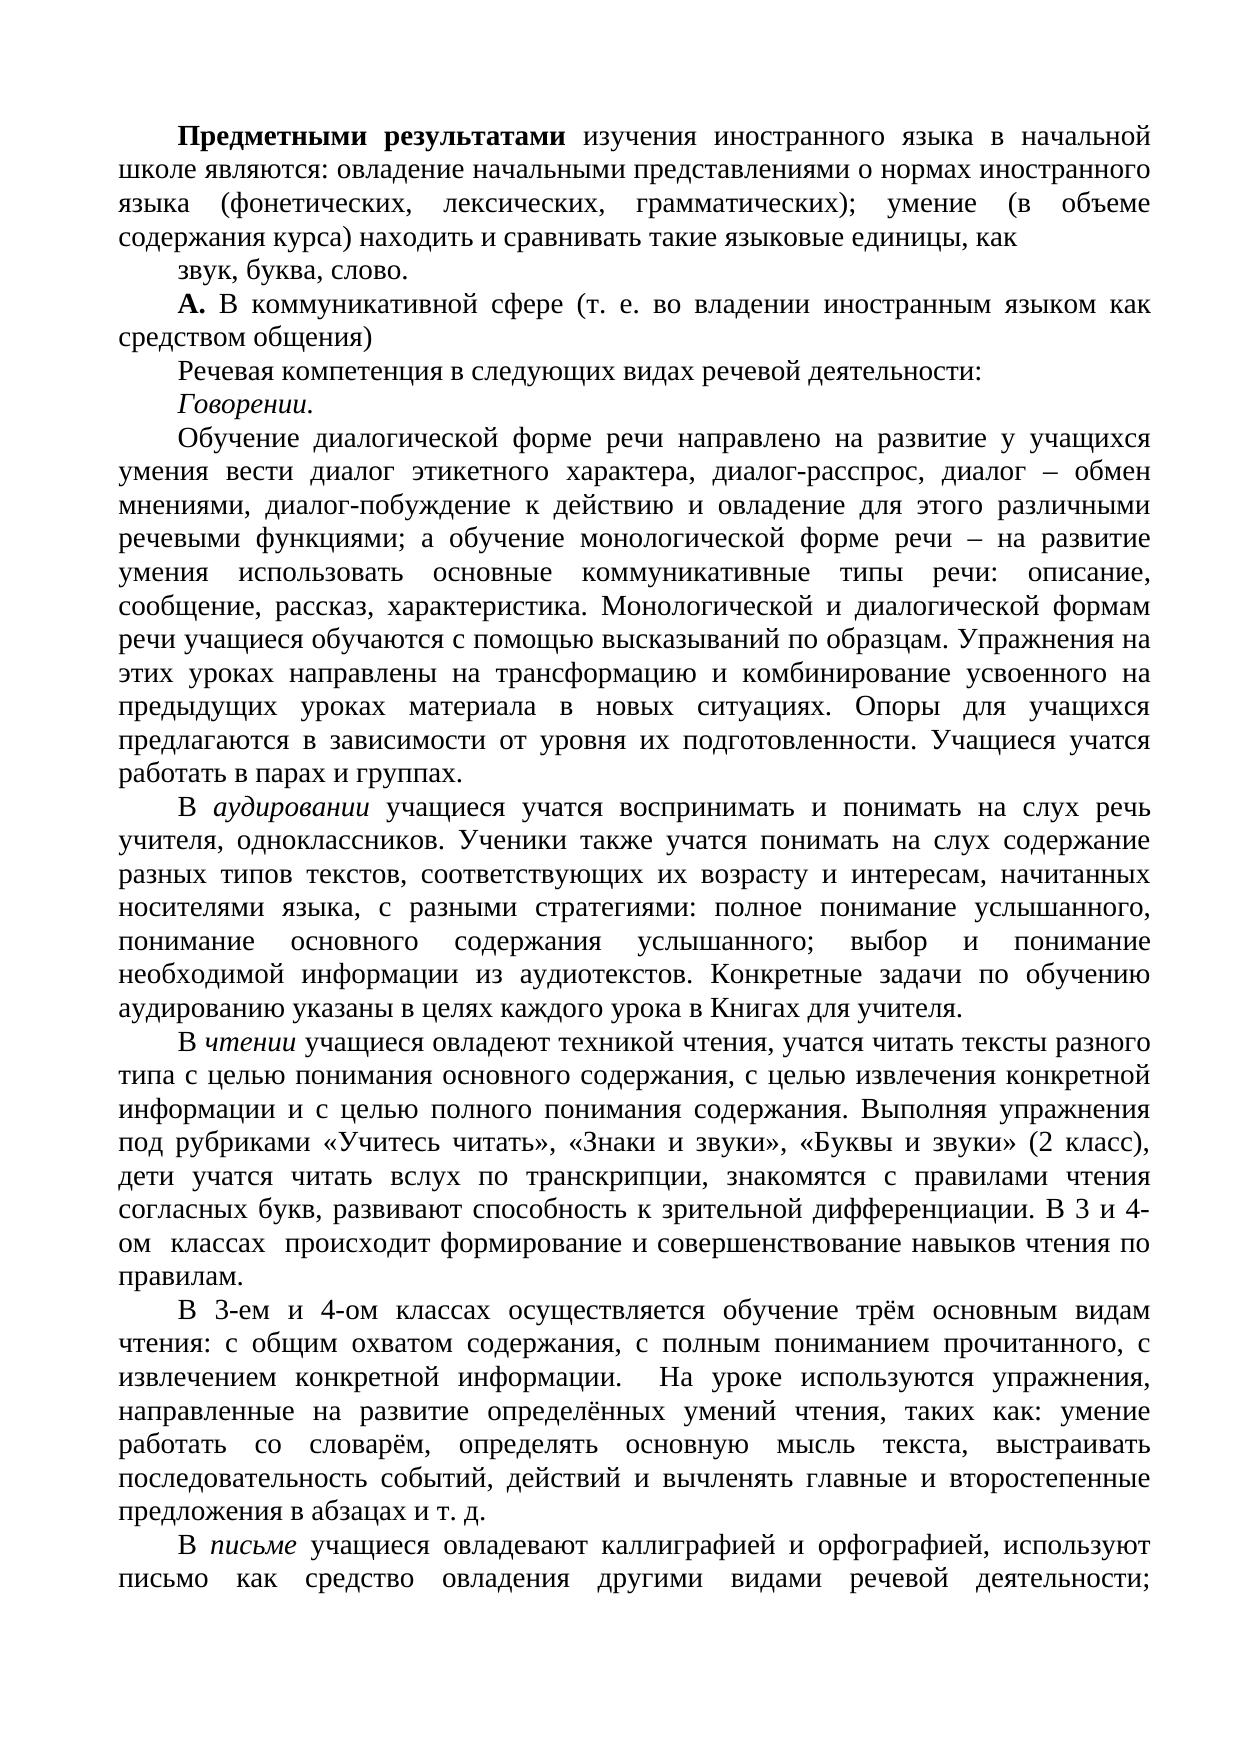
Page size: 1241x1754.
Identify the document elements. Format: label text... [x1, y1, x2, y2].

text Предметными результатами изучения иностранного языка в начальной школе являются: овладение начальными представлениями о нормах иностранного языка (фонетических, лексических, грамматических); умение (в объеме содержания курса) находить и сравнивать такие языковые единицы, как [118, 118, 1152, 252]
text Говорении. [118, 386, 1152, 420]
text Речевая компетенция в следующих видах речевой деятельности: [118, 353, 1152, 386]
text звук, буква, слово. [118, 252, 1152, 286]
text А. В коммуникативной сфере (т. е. во владении иностранным языком как средством общения) [118, 286, 1152, 353]
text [118, 1527, 1152, 1594]
text В аудировании учащиеся учатся воспринимать и понимать на слух речь учителя, одноклассников. Ученики также учатся понимать на слух содержание разных типов текстов, соответствующих их возрасту и интересам, начитанных носителями языка, с разными стратегиями: полное понимание услышанного, понимание основного содержания услышанного; выбор и понимание необходимой информации из аудиотекстов. Конкретные задачи по обучению аудированию указаны в целях каждого урока в Книгах для учителя. [118, 789, 1152, 1024]
text Обучение диалогической форме речи направлено на развитие у учащихся умения вести диалог этикетного характера, диалог-расспрос, диалог – обмен мнениями, диалог-побуждение к действию и овладение для этого различными речевыми функциями; а обучение монологической форме речи – на развитие умения использовать основные коммуникативные типы речи: описание, сообщение, рассказ, характеристика. Монологической и диалогической формам речи учащиеся обучаются с помощью высказываний по образцам. Упражнения на этих уроках направлены на трансформацию и комбинирование усвоенного на предыдущих уроках материала в новых ситуациях. Опоры для учащихся предлагаются в зависимости от уровня их подготовленности. Учащиеся учатся работать в парах и группах. [118, 420, 1152, 789]
text В чтении учащиеся овладеют техникой чтения, учатся читать тексты разного типа с целью понимания основного содержания, с целью извлечения конкретной информации и с целью полного понимания содержания. Выполняя упражнения под рубриками «Учитесь читать», «Знаки и звуки», «Буквы и звуки» (2 класс), дети учатся читать вслух по транскрипции, знакомятся с правилами чтения согласных букв, развивают способность к зрительной дифференциации. В 3 и 4-ом классах происходит формирование и совершенствование навыков чтения по правилам. [118, 1024, 1152, 1292]
text В 3-ем и 4-ом классах осуществляется обучение трём основным видам чтения: с общим охватом содержания, с полным пониманием прочитанного, с извлечением конкретной информации. На уроке используются упражнения, направленные на развитие определённых умений чтения, таких как: умение работать со словарём, определять основную мысль текста, выстраивать последовательность событий, действий и вычленять главные и второстепенные предложения в абзацах и т. д. [118, 1292, 1152, 1527]
